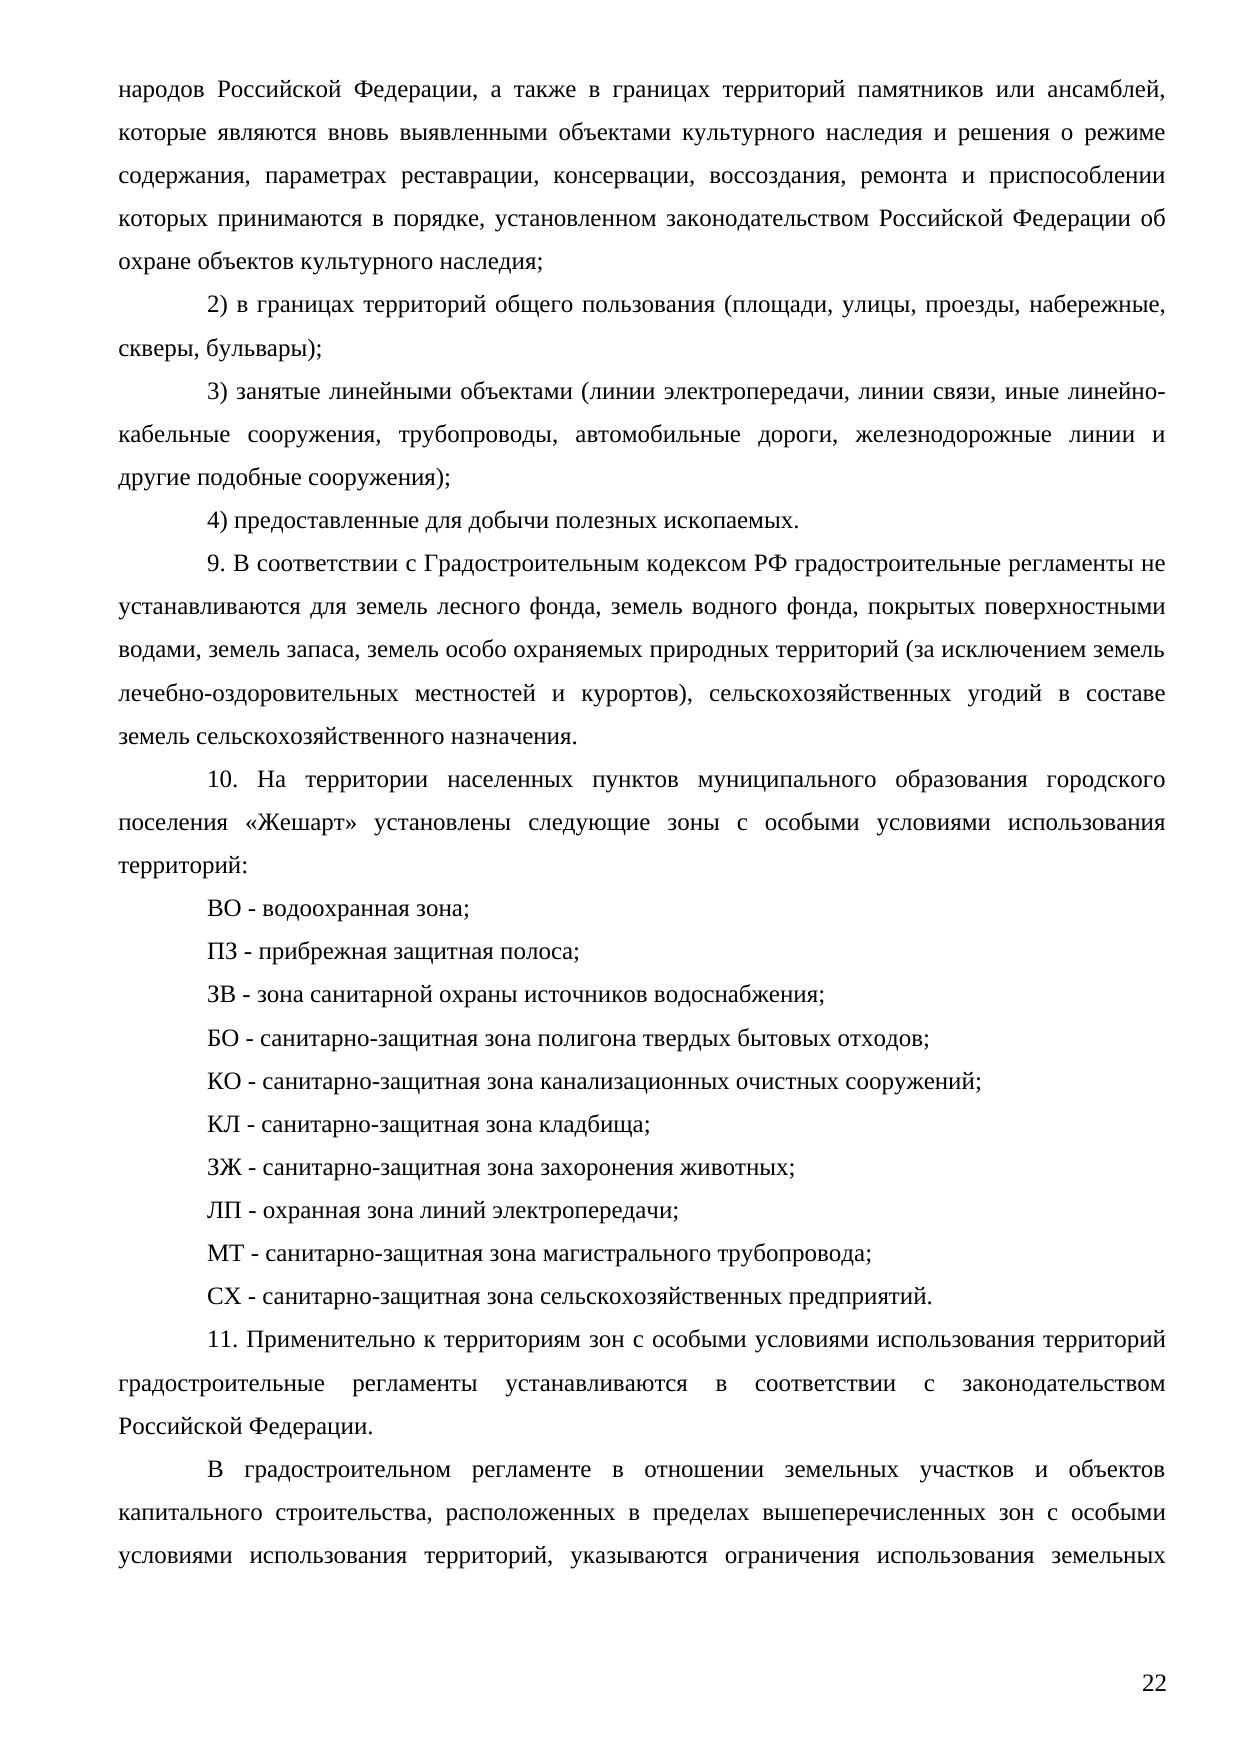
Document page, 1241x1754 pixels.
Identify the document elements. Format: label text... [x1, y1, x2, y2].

text ЗЖ - санитарно-защитная зона захоронения животных; [118, 1152, 1167, 1181]
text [118, 1454, 1167, 1569]
text КЛ - санитарно-защитная зона кладбища; [118, 1109, 1167, 1138]
text ВО - водоохранная зона; [118, 893, 1167, 922]
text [118, 74, 1167, 275]
text ПЗ - прибрежная защитная полоса; [118, 936, 1167, 965]
text ЛП - охранная зона линий электропередачи; [118, 1195, 1167, 1224]
text ЗВ - зона санитарной охраны источников водоснабжения; [118, 979, 1167, 1008]
text КО - санитарно-защитная зона канализационных очистных сооружений; [118, 1066, 1167, 1094]
text 11. Применительно к территориям зон с особыми условиями использования территорий градостроительные регламенты устанавливаются в соответствии с законодательством Российской Федерации. [118, 1324, 1167, 1439]
text 2) в границах территорий общего пользования (площади, улицы, проезды, набережные, скверы, бульвары); [118, 289, 1167, 361]
text БО - санитарно-защитная зона полигона твердых бытовых отходов; [118, 1023, 1167, 1051]
text 10. На территории населенных пунктов муниципального образования городского поселения «Жешарт» установлены следующие зоны с особыми условиями использования территорий: [118, 764, 1167, 879]
text МТ - санитарно-защитная зона магистрального трубопровода; [118, 1238, 1167, 1267]
text 3) занятые линейными объектами (линии электропередачи, линии связи, иные линейно-кабельные сооружения, трубопроводы, автомобильные дороги, железнодорожные линии и другие подобные сооружения); [118, 376, 1167, 491]
text 4) предоставленные для добычи полезных ископаемых. [118, 505, 1167, 534]
text 9. В соответствии с Градостроительным кодексом РФ градостроительные регламенты не устанавливаются для земель лесного фонда, земель водного фонда, покрытых поверхностными водами, земель запаса, земель особо охраняемых природных территорий (за исключением земель лечебно-оздоровительных местностей и курортов), сельскохозяйственных угодий в составе земель сельскохозяйственного назначения. [118, 548, 1167, 749]
text СХ - санитарно-защитная зона сельскохозяйственных предприятий. [118, 1281, 1167, 1310]
